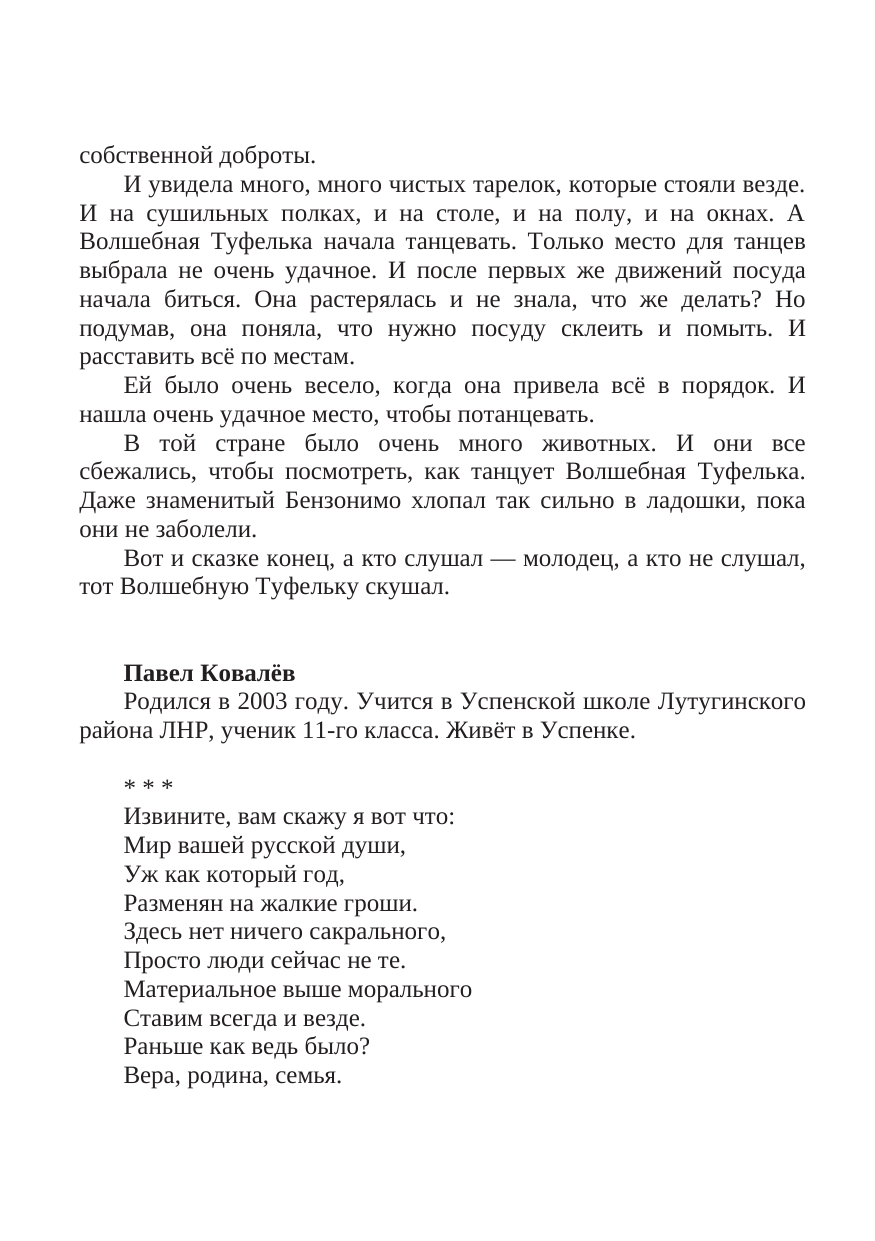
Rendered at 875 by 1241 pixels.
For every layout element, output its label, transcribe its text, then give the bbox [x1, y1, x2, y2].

text Вера, родина, семья. [79, 1060, 807, 1089]
text * * * [79, 773, 807, 801]
text Ей было очень весело, когда она привела всё в порядок. И нашла очень удачное место, чтобы потанцевать. [79, 370, 807, 428]
text Мир вашей русской души, [79, 830, 807, 859]
text Ставим всегда и везде. [79, 1003, 807, 1031]
text Разменян на жалкие гроши. [79, 888, 807, 916]
text И увидела много, много чистых тарелок, которые стояли везде. И на сушильных полках, и на столе, и на полу, и на окнах. А Волшебная Туфелька начала танцевать. Только место для танцев выбрала не очень удачное. И после первых же движений посуда начала биться. Она растерялась и не знала, что же делать? Но подумав, она поняла, что нужно посуду склеить и помыть. И расставить всё по местам. [79, 169, 807, 370]
text Вот и сказке конец, а кто слушал — молодец, а кто не слушал, тот Волшебную Туфельку скушал. [79, 543, 807, 600]
text Здесь нет ничего сакрального, [79, 916, 807, 945]
text Раньше как ведь было? [79, 1031, 807, 1060]
text В той стране было очень много животных. И они все сбежались, чтобы посмотреть, как танцует Волшебная Туфелька. Даже знаменитый Бензонимо хлопал так сильно в ладошки, пока они не заболели. [79, 428, 807, 543]
text Извините, вам скажу я вот что: [79, 801, 807, 830]
text Материальное выше морального [79, 974, 807, 1003]
text Просто люди сейчас не те. [79, 945, 807, 974]
text Уж как который год, [79, 859, 807, 888]
text Павел Ковалёв [79, 658, 807, 686]
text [79, 140, 807, 169]
text Родился в 2003 году. Учится в Успенской школе Лутугинского района ЛНР, ученик 11-го класса. Живёт в Успенке. [79, 686, 807, 744]
